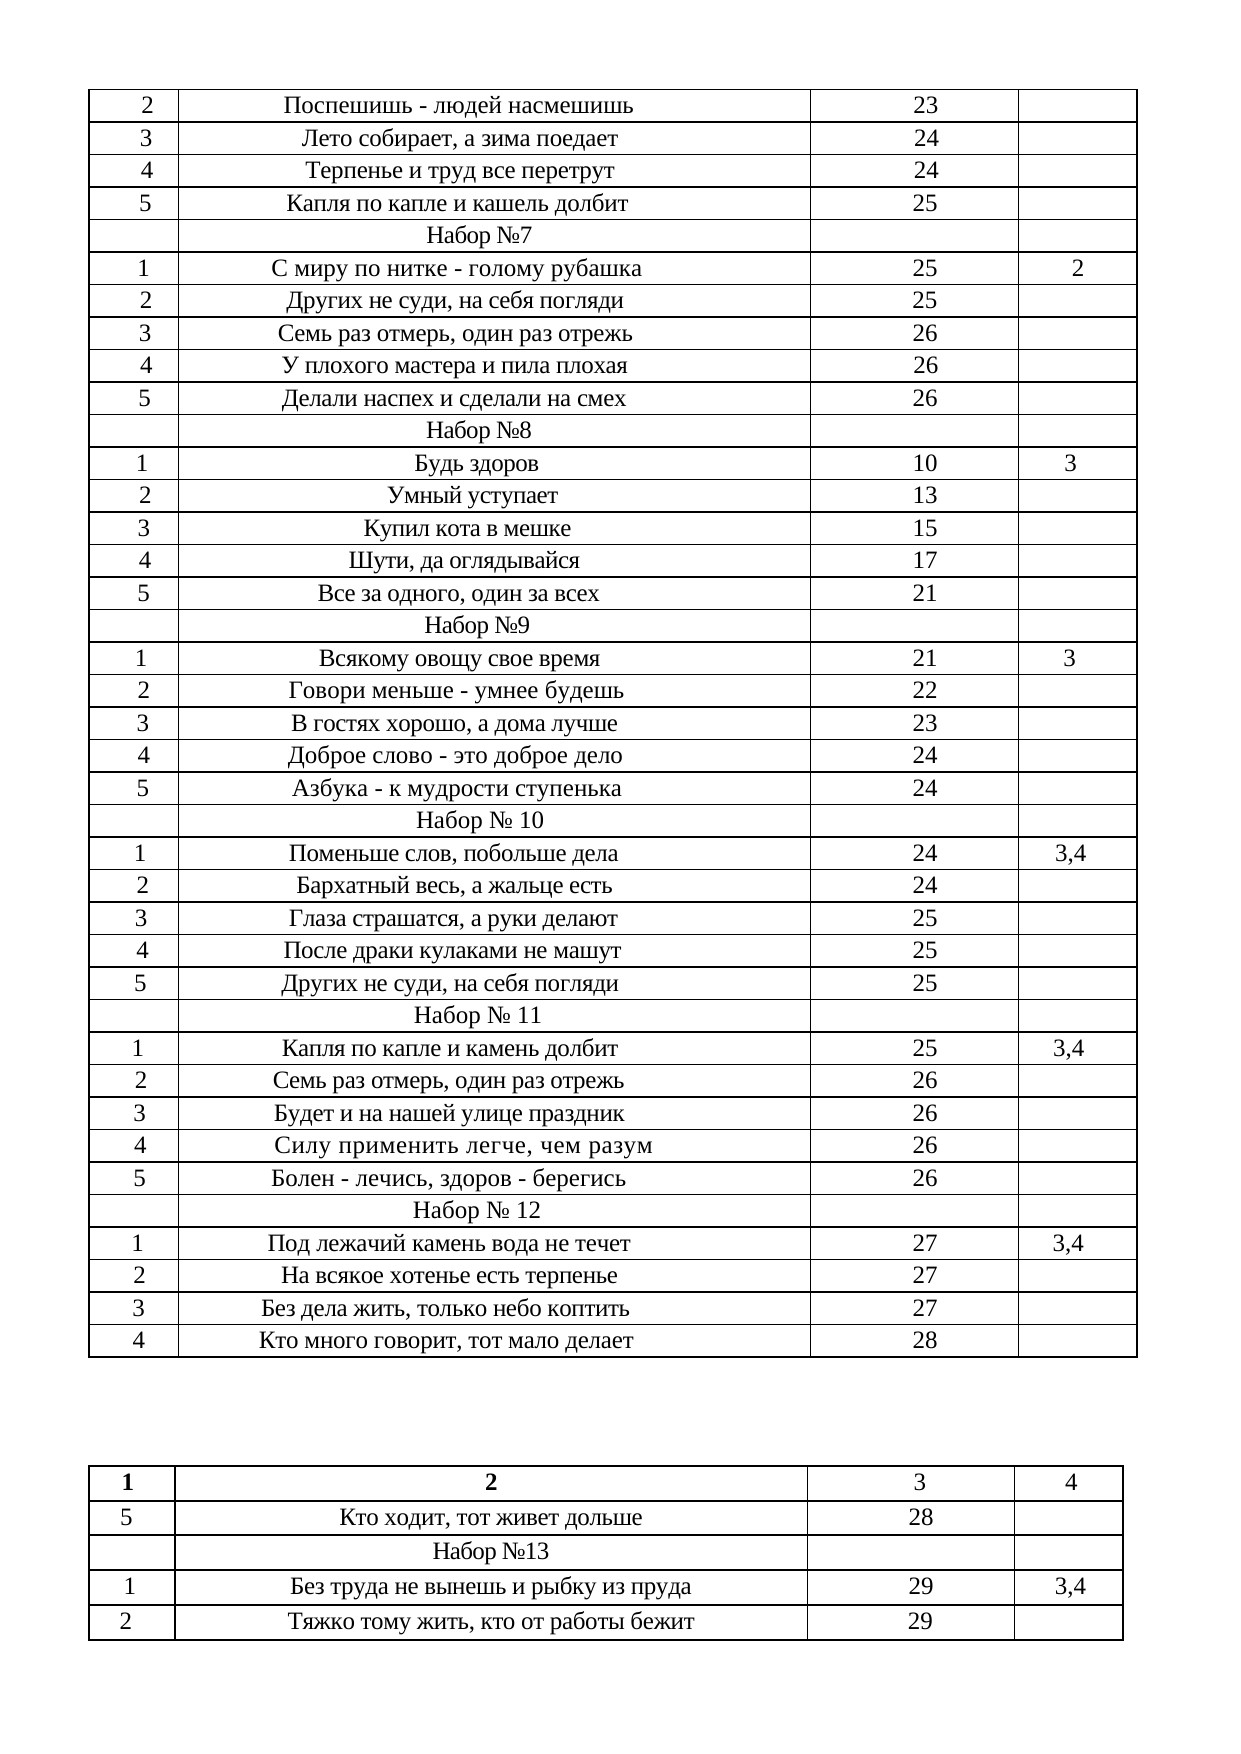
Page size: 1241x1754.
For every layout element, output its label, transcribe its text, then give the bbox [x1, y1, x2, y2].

table_cell 26 [811, 1065, 1018, 1096]
table_cell [811, 415, 1018, 446]
table_cell [1019, 480, 1136, 511]
table_cell 25 [811, 188, 1018, 219]
table_cell 24 [811, 838, 1018, 869]
table_cell 13 [811, 480, 1018, 511]
table_cell 21 [811, 643, 1018, 674]
table_cell 1 [90, 643, 178, 674]
table_cell [1015, 1606, 1122, 1639]
table_cell 24 [811, 740, 1018, 771]
table_cell 27 [811, 1260, 1018, 1291]
table_cell [90, 1000, 178, 1031]
table_cell [1019, 285, 1136, 316]
table_cell 24 [811, 870, 1018, 901]
table_cell [90, 1536, 174, 1569]
table_cell 3 [90, 1293, 178, 1324]
table_cell 22 [811, 675, 1018, 706]
table_cell Поспешишь - людей насмешишь [179, 90, 810, 121]
table_cell [1019, 350, 1136, 381]
table_cell Будь здоров [179, 448, 810, 479]
table_cell 2 [90, 1065, 178, 1096]
table_cell Без дела жить, только небо коптить [179, 1293, 810, 1324]
table_cell 5 [90, 968, 178, 999]
table_cell 4 [90, 1325, 178, 1356]
table_cell [1015, 1502, 1122, 1534]
table_cell Семь раз отмерь, один раз отрежь [179, 318, 810, 349]
table_cell 3,4 [1019, 838, 1136, 869]
table_cell 5 [90, 1502, 174, 1534]
table_cell [1019, 188, 1136, 219]
table_cell Кто ходит, тот живет дольше [176, 1502, 807, 1534]
table_cell [1019, 1260, 1136, 1291]
table_cell [1019, 968, 1136, 999]
table_cell [1019, 610, 1136, 641]
table_cell 25 [811, 1033, 1018, 1064]
table_cell Под лежачий камень вода не течет [179, 1228, 810, 1259]
table_cell 3 [1019, 643, 1136, 674]
table_cell [90, 610, 178, 641]
table_cell 23 [811, 90, 1018, 121]
table_cell Кто много говорит, тот мало делает [179, 1325, 810, 1356]
table_cell Силу применить легче, чем разум [179, 1130, 810, 1161]
table_cell Набор № 10 [179, 805, 810, 836]
table_cell [811, 220, 1018, 251]
table_cell [811, 1000, 1018, 1031]
table_cell 27 [811, 1293, 1018, 1324]
table_cell Капля по капле и камень долбит [179, 1033, 810, 1064]
table_cell [1019, 123, 1136, 154]
table_cell 3 [90, 903, 178, 934]
table_cell 3 [90, 708, 178, 739]
table_cell 3,4 [1019, 1228, 1136, 1259]
table_cell [1019, 903, 1136, 934]
table_cell Набор №9 [179, 610, 810, 641]
table_cell 24 [811, 773, 1018, 804]
table_cell 1 [90, 838, 178, 869]
table_cell Терпенье и труд все перетрут [179, 155, 810, 186]
table_cell 5 [90, 383, 178, 414]
table_cell 4 [90, 545, 178, 576]
table_cell 17 [811, 545, 1018, 576]
table_cell [1019, 1195, 1136, 1226]
table_cell 2 [90, 90, 178, 121]
table_cell 26 [811, 383, 1018, 414]
table_header 1 [90, 1467, 174, 1500]
table_cell 24 [811, 155, 1018, 186]
table_cell Купил кота в мешке [179, 513, 810, 544]
table_cell Поменьше слов, побольше дела [179, 838, 810, 869]
table_cell 2 [90, 675, 178, 706]
table_cell [811, 610, 1018, 641]
table_cell 5 [90, 1163, 178, 1194]
table_cell 2 [90, 870, 178, 901]
table_cell В гостях хорошо, а дома лучше [179, 708, 810, 739]
table_cell [1019, 1325, 1136, 1356]
table_cell 26 [811, 1163, 1018, 1194]
table_cell 4 [90, 935, 178, 966]
table_cell [1019, 870, 1136, 901]
table_cell 25 [811, 903, 1018, 934]
table_cell 4 [90, 155, 178, 186]
table_cell 3 [90, 1098, 178, 1129]
table_cell Бархатный весь, а жальце есть [179, 870, 810, 901]
table_cell У плохого мастера и пила плохая [179, 350, 810, 381]
table_cell Всякому овощу свое время [179, 643, 810, 674]
table_cell Набор №13 [176, 1536, 807, 1569]
table_cell Капля по капле и кашель долбит [179, 188, 810, 219]
table_cell Набор №7 [179, 220, 810, 251]
table_cell [1019, 90, 1136, 121]
table_cell Азбука - к мудрости ступенька [179, 773, 810, 804]
table_cell 4 [90, 1130, 178, 1161]
table_cell 25 [811, 253, 1018, 284]
table_cell 1 [90, 1571, 174, 1604]
table_cell 27 [811, 1228, 1018, 1259]
table_cell Семь раз отмерь, один раз отрежь [179, 1065, 810, 1096]
table_cell Умный уступает [179, 480, 810, 511]
table_cell 1 [90, 1033, 178, 1064]
table_cell Других не суди, на себя погляди [179, 285, 810, 316]
table_cell Глаза страшатся, а руки делают [179, 903, 810, 934]
table_cell [811, 805, 1018, 836]
table_cell На всякое хотенье есть терпенье [179, 1260, 810, 1291]
table_cell [1019, 1130, 1136, 1161]
table_cell [1019, 383, 1136, 414]
table_cell 23 [811, 708, 1018, 739]
table_cell 2 [90, 285, 178, 316]
table_cell 25 [811, 935, 1018, 966]
table_cell 25 [811, 968, 1018, 999]
table_cell Болен - лечись, здоров - берегись [179, 1163, 810, 1194]
table_cell [1019, 155, 1136, 186]
table_cell 10 [811, 448, 1018, 479]
table_cell 15 [811, 513, 1018, 544]
table_cell 26 [811, 1098, 1018, 1129]
table_cell Набор №8 [179, 415, 810, 446]
table_cell 2 [90, 480, 178, 511]
table_cell [1015, 1536, 1122, 1569]
table_cell [1019, 1065, 1136, 1096]
table_cell 2 [1019, 253, 1136, 284]
table_cell Все за одного, один за всех [179, 578, 810, 609]
table_cell 5 [90, 773, 178, 804]
table_cell Без труда не вынешь и рыбку из пруда [176, 1571, 807, 1604]
table_cell 1 [90, 1228, 178, 1259]
table_cell 1 [90, 253, 178, 284]
table_cell Говори меньше - умнее будешь [179, 675, 810, 706]
table_cell 4 [90, 740, 178, 771]
table_cell Других не суди, на себя погляди [179, 968, 810, 999]
table_cell 3 [1019, 448, 1136, 479]
table_cell [1019, 1000, 1136, 1031]
table_cell 24 [811, 123, 1018, 154]
table_cell Набор № 12 [179, 1195, 810, 1226]
table_cell [1019, 1098, 1136, 1129]
table_cell [1019, 545, 1136, 576]
table_header 2 [176, 1467, 807, 1500]
table_cell [1019, 1163, 1136, 1194]
table_cell [808, 1536, 1014, 1569]
table_cell 3,4 [1019, 1033, 1136, 1064]
table_cell 25 [811, 285, 1018, 316]
table_cell [1019, 740, 1136, 771]
table_cell 3 [90, 513, 178, 544]
table_cell [90, 220, 178, 251]
table_cell [1019, 773, 1136, 804]
table_cell 1 [90, 448, 178, 479]
table_cell Будет и на нашей улице праздник [179, 1098, 810, 1129]
table_cell 3 [90, 318, 178, 349]
table_cell [1019, 513, 1136, 544]
table_cell 28 [811, 1325, 1018, 1356]
table_cell [1019, 805, 1136, 836]
table_cell Тяжко тому жить, кто от работы бежит [176, 1606, 807, 1639]
table_cell 26 [811, 1130, 1018, 1161]
table_cell 3,4 [1015, 1571, 1122, 1604]
table_cell Доброе слово - это доброе дело [179, 740, 810, 771]
table_cell [1019, 318, 1136, 349]
table_cell 26 [811, 318, 1018, 349]
table_cell Набор № 11 [179, 1000, 810, 1031]
table_cell 29 [808, 1571, 1014, 1604]
table_cell 2 [90, 1606, 174, 1639]
table_cell [811, 1195, 1018, 1226]
table_cell 21 [811, 578, 1018, 609]
table_cell [1019, 935, 1136, 966]
table_cell [1019, 578, 1136, 609]
table_cell [1019, 708, 1136, 739]
table_cell [1019, 220, 1136, 251]
table_cell [1019, 415, 1136, 446]
table_cell 2 [90, 1260, 178, 1291]
table_cell 29 [808, 1606, 1014, 1639]
table_cell Шути, да оглядывайся [179, 545, 810, 576]
table_header 4 [1015, 1467, 1122, 1500]
table_cell [90, 805, 178, 836]
table_cell После драки кулаками не машут [179, 935, 810, 966]
table_cell 3 [90, 123, 178, 154]
table_cell 4 [90, 350, 178, 381]
table_cell [1019, 1293, 1136, 1324]
table_cell Лето собирает, а зима поедает [179, 123, 810, 154]
table_cell 28 [808, 1502, 1014, 1534]
table_cell 26 [811, 350, 1018, 381]
table_cell [90, 1195, 178, 1226]
table_cell [1019, 675, 1136, 706]
table_cell 5 [90, 578, 178, 609]
table_header 3 [808, 1467, 1014, 1500]
table_cell Делали наспех и сделали на смех [179, 383, 810, 414]
table_cell 5 [90, 188, 178, 219]
table_cell С миру по нитке - голому рубашка [179, 253, 810, 284]
table_cell [90, 415, 178, 446]
